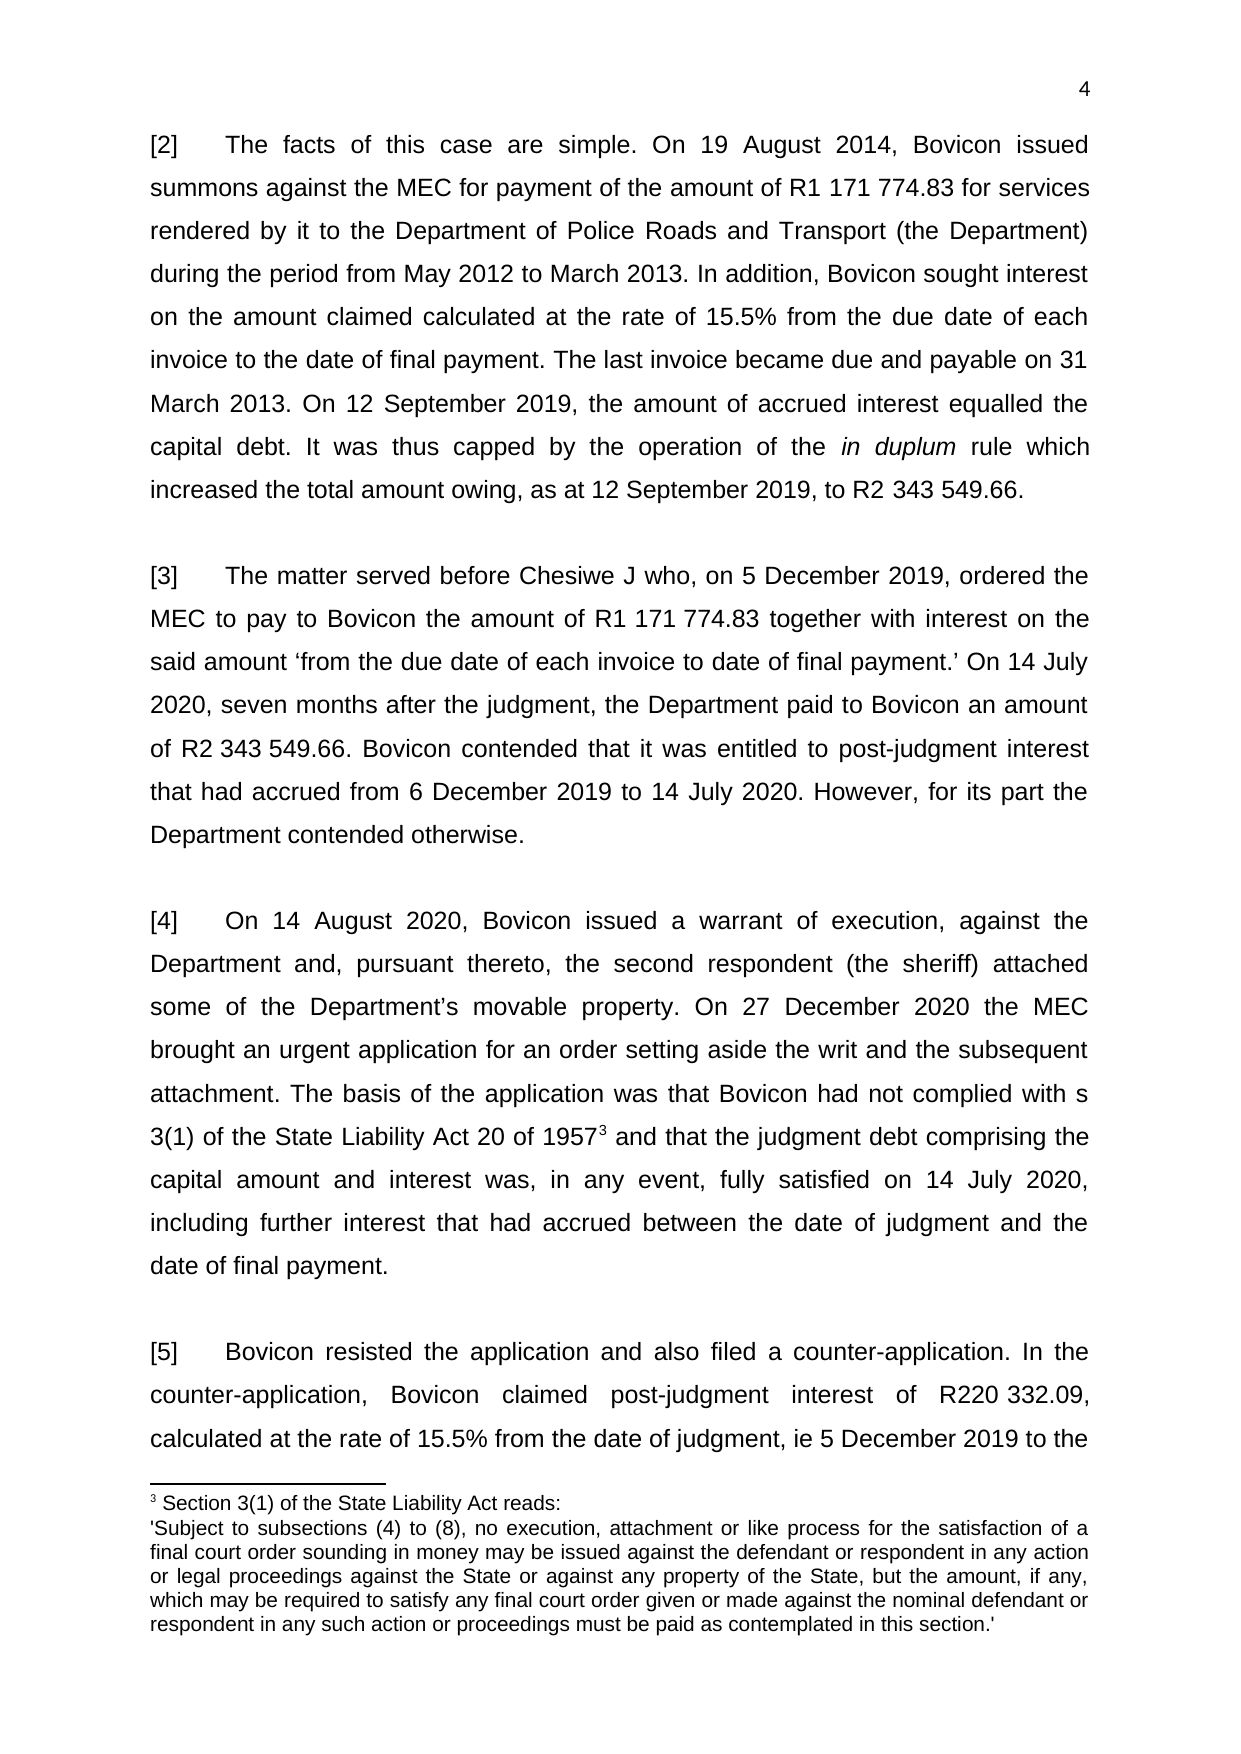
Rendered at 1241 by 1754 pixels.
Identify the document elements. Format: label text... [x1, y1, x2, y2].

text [150, 1337, 1090, 1452]
text [3] The matter served before Chesiwe J who, on 5 December 2019, ordered the MEC to pay to Bovicon the amount of R1 171 774.83 together with interest on the said amount ‘from the due date of each invoice to date of final payment.’ On 14 July 2020, seven months after the judgment, the Department paid to Bovicon an amount of R2 343 549.66. Bovicon contended that it was entitled to post-judgment interest that had accrued from 6 December 2019 to 14 July 2020. However, for its part the Department contended otherwise. [150, 561, 1090, 848]
text [2] The facts of this case are simple. On 19 August 2014, Bovicon issued summons against the MEC for payment of the amount of R1 171 774.83 for services rendered by it to the Department of Police Roads and Transport (the Department) during the period from May 2012 to March 2013. In addition, Bovicon sought interest on the amount claimed calculated at the rate of 15.5% from the due date of each invoice to the date of final payment. The last invoice became due and payable on 31 March 2013. On 12 September 2019, the amount of accrued interest equalled the capital debt. It was thus capped by the operation of the in duplum rule which increased the total amount owing, as at 12 September 2019, to R2 343 549.66. [150, 130, 1090, 503]
text [4] On 14 August 2020, Bovicon issued a warrant of execution, against the Department and, pursuant thereto, the second respondent (the sheriff) attached some of the Department’s movable property. On 27 December 2020 the MEC brought an urgent application for an order setting aside the writ and the subsequent attachment. The basis of the application was that Bovicon had not complied with s 3(1) of the State Liability Act 20 of 1957 and that the judgment debt comprising the capital amount and interest was, in any event, fully satisfied on 14 July 2020, including further interest that had accrued between the date of judgment and the date of final payment. [150, 906, 1090, 1280]
